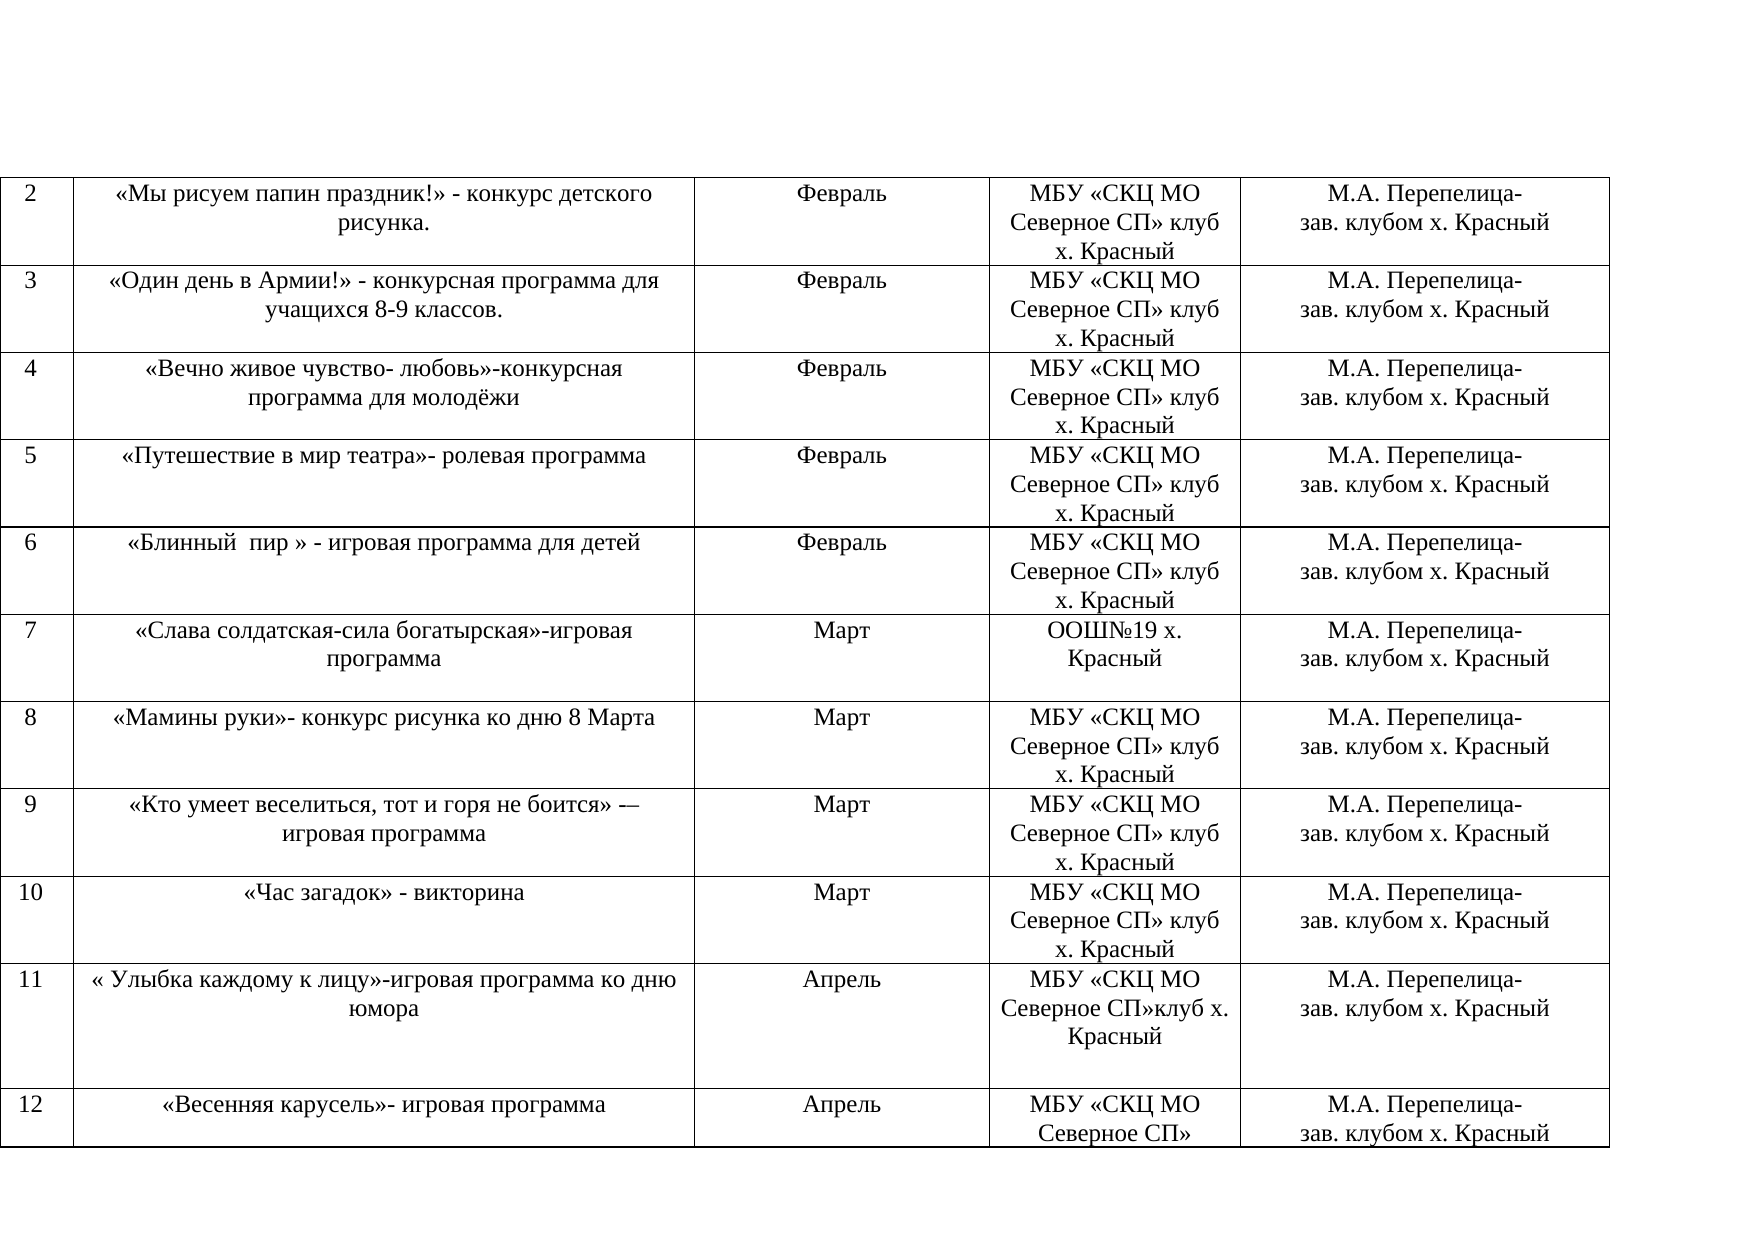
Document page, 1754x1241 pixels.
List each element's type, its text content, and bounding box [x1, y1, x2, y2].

table_cell «Слава солдатская-сила богатырская»-игровая программа [74, 615, 694, 701]
table_cell Март [695, 702, 989, 788]
table_cell М.А. Перепелица- зав. клубом х. Красный [1241, 266, 1609, 352]
table_cell Апрель [695, 964, 989, 1088]
table_cell М.А. Перепелица- зав. клубом х. Красный [1241, 528, 1609, 614]
table_cell М.А. Перепелица- зав. клубом х. Красный [1241, 877, 1609, 963]
table_cell ООШ№19 х. Красный [990, 615, 1240, 701]
table_cell М.А. Перепелица- зав. клубом х. Красный [1241, 964, 1609, 1088]
table_cell Март [695, 615, 989, 701]
table_cell МБУ «СКЦ МО Северное СП» клуб х. Красный [990, 528, 1240, 614]
table_cell 4 [1, 353, 73, 439]
table_cell МБУ «СКЦ МО Северное СП» клуб х. Красный [990, 266, 1240, 352]
table_cell Февраль [695, 178, 989, 264]
table_cell Март [695, 877, 989, 963]
table_cell 8 [1, 702, 73, 788]
table_cell Февраль [695, 528, 989, 614]
table_cell Февраль [695, 266, 989, 352]
table_cell 7 [1, 615, 73, 701]
table_cell «Вечно живое чувство- любовь»-конкурсная программа для молодёжи [74, 353, 694, 439]
table_cell М.А. Перепелица- зав. клубом х. Красный [1241, 615, 1609, 701]
table_cell Март [695, 789, 989, 876]
table_cell МБУ «СКЦ МО Северное СП» клуб х. Красный [990, 353, 1240, 439]
table_cell Февраль [695, 353, 989, 439]
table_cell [990, 1089, 1240, 1146]
table_cell М.А. Перепелица- зав. клубом х. Красный [1241, 702, 1609, 788]
table_cell Февраль [695, 440, 989, 526]
table_cell М.А. Перепелица- зав. клубом х. Красный [1241, 353, 1609, 439]
table_cell 9 [1, 789, 73, 876]
table_cell МБУ «СКЦ МО Северное СП» клуб х. Красный [990, 440, 1240, 526]
table_cell «Блинный пир » - игровая программа для детей [74, 528, 694, 614]
table_cell МБУ «СКЦ МО Северное СП» клуб х. Красный [990, 789, 1240, 876]
table_cell «Путешествие в мир театра»- ролевая программа [74, 440, 694, 526]
table_cell МБУ «СКЦ МО Северное СП»клуб х. Красный [990, 964, 1240, 1088]
table_cell «Мамины руки»- конкурс рисунка ко дню 8 Марта [74, 702, 694, 788]
table_cell 3 [1, 266, 73, 352]
table_cell МБУ «СКЦ МО Северное СП» клуб х. Красный [990, 178, 1240, 264]
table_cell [1241, 1089, 1609, 1146]
table_cell 11 [1, 964, 73, 1088]
table_cell М.А. Перепелица- зав. клубом х. Красный [1241, 440, 1609, 526]
table_cell «Один день в Армии!» - конкурсная программа для учащихся 8-9 классов. [74, 266, 694, 352]
table_cell «Мы рисуем папин праздник!» - конкурс детского рисунка. [74, 178, 694, 264]
table_cell «Кто умеет веселиться, тот и горя не боится» -– игровая программа [74, 789, 694, 876]
table_cell « Улыбка каждому к лицу»-игровая программа ко дню юмора [74, 964, 694, 1088]
table_cell 2 [1, 178, 73, 264]
table_cell МБУ «СКЦ МО Северное СП» клуб х. Красный [990, 702, 1240, 788]
table_cell «Час загадок» - викторина [74, 877, 694, 963]
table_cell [74, 1089, 694, 1146]
table_cell М.А. Перепелица- зав. клубом х. Красный [1241, 178, 1609, 264]
table_cell 5 [1, 440, 73, 526]
table_cell Апрель [695, 1089, 989, 1146]
table_cell 10 [1, 877, 73, 963]
table_cell 6 [1, 528, 73, 614]
table_cell М.А. Перепелица- зав. клубом х. Красный [1241, 789, 1609, 876]
table_cell МБУ «СКЦ МО Северное СП» клуб х. Красный [990, 877, 1240, 963]
table_cell 12 [1, 1089, 73, 1146]
